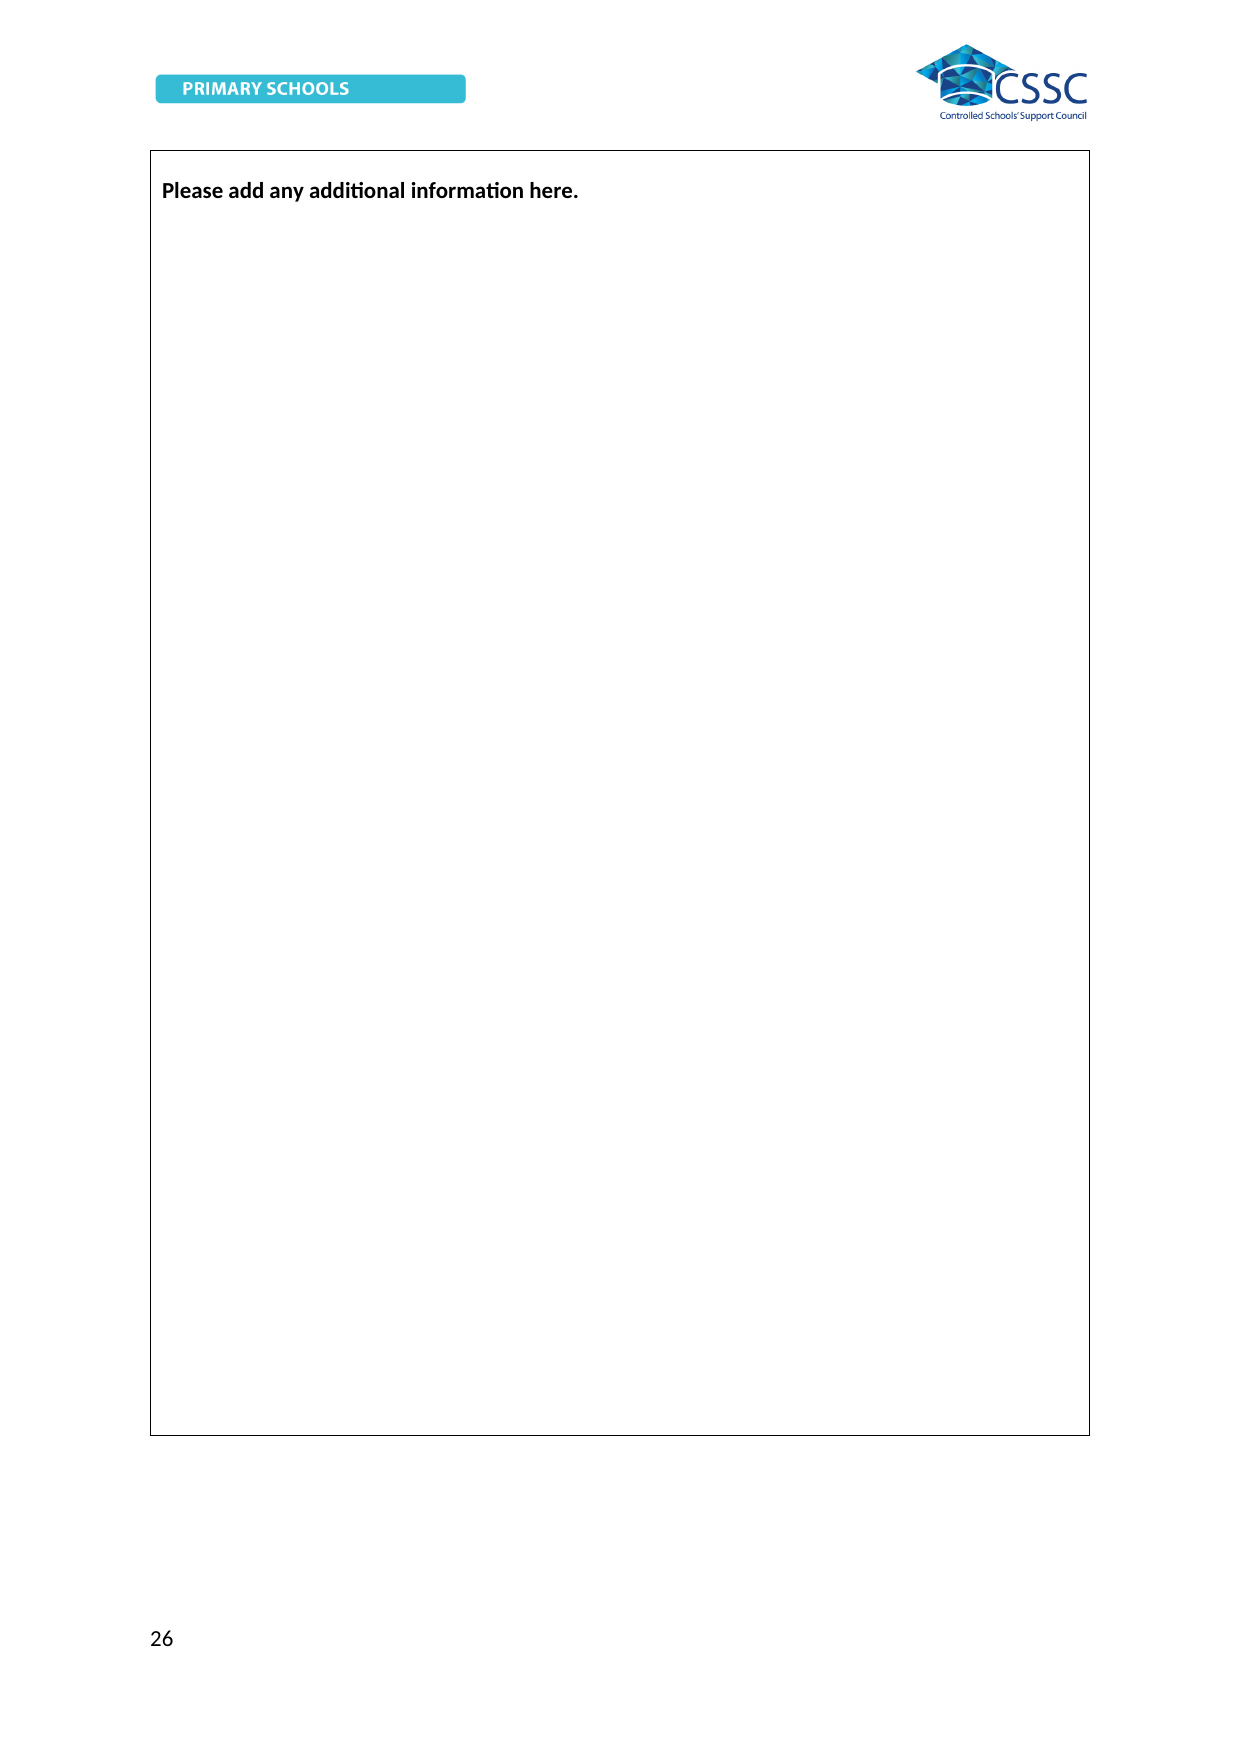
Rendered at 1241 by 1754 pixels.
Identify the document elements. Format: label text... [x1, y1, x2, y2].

table_cell Please add any additional information here. [151, 151, 1089, 1435]
picture [150, 41, 1091, 127]
